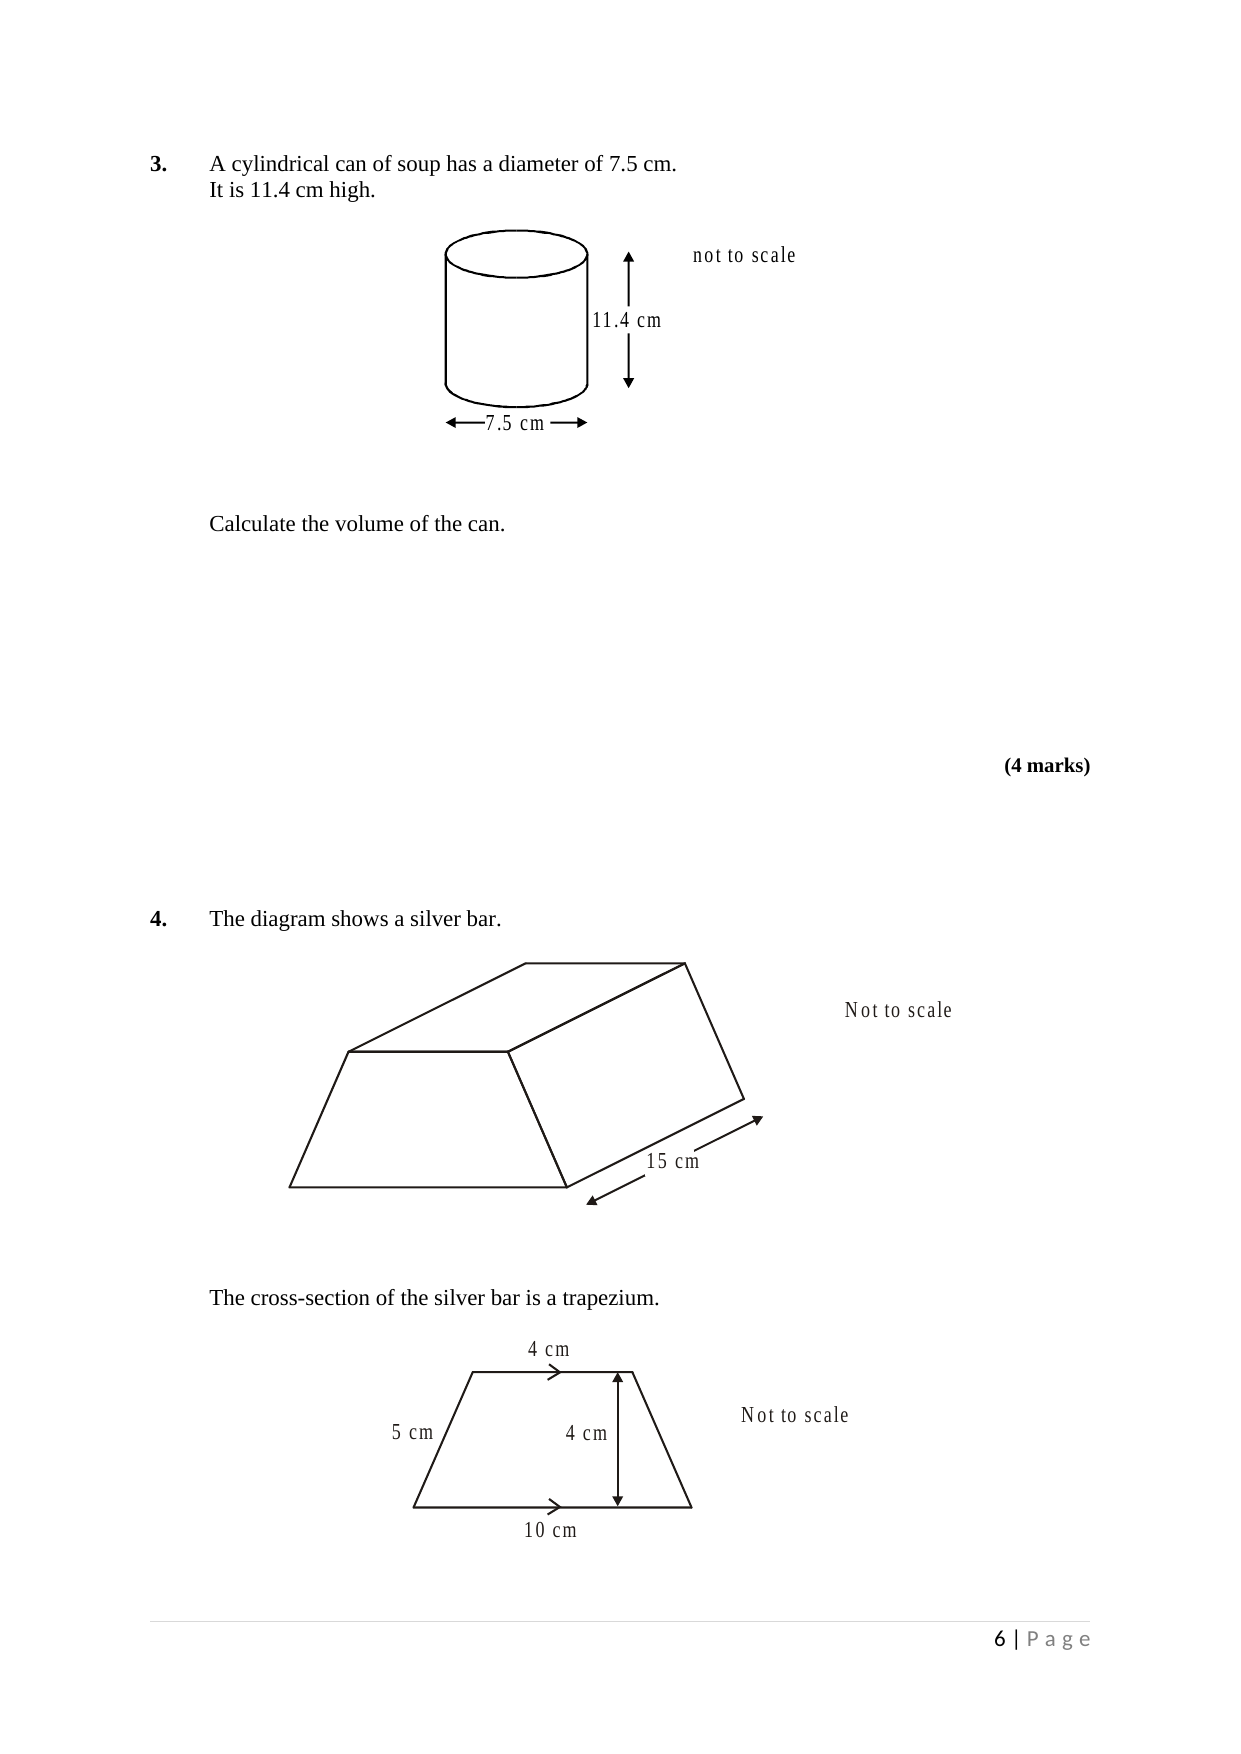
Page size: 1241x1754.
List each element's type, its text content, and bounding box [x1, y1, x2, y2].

text 3. A cylindrical can of soup has a diameter of 7.5 cm. It is 11.4 cm high. [150, 150, 1031, 203]
text Calculate the volume of the can. [209, 510, 1031, 537]
text The cross-section of the silver bar is a trapezium. [150, 1284, 1031, 1311]
text (4 marks) [150, 753, 1090, 777]
text 4. The diagram shows a silver bar. [150, 905, 1031, 931]
